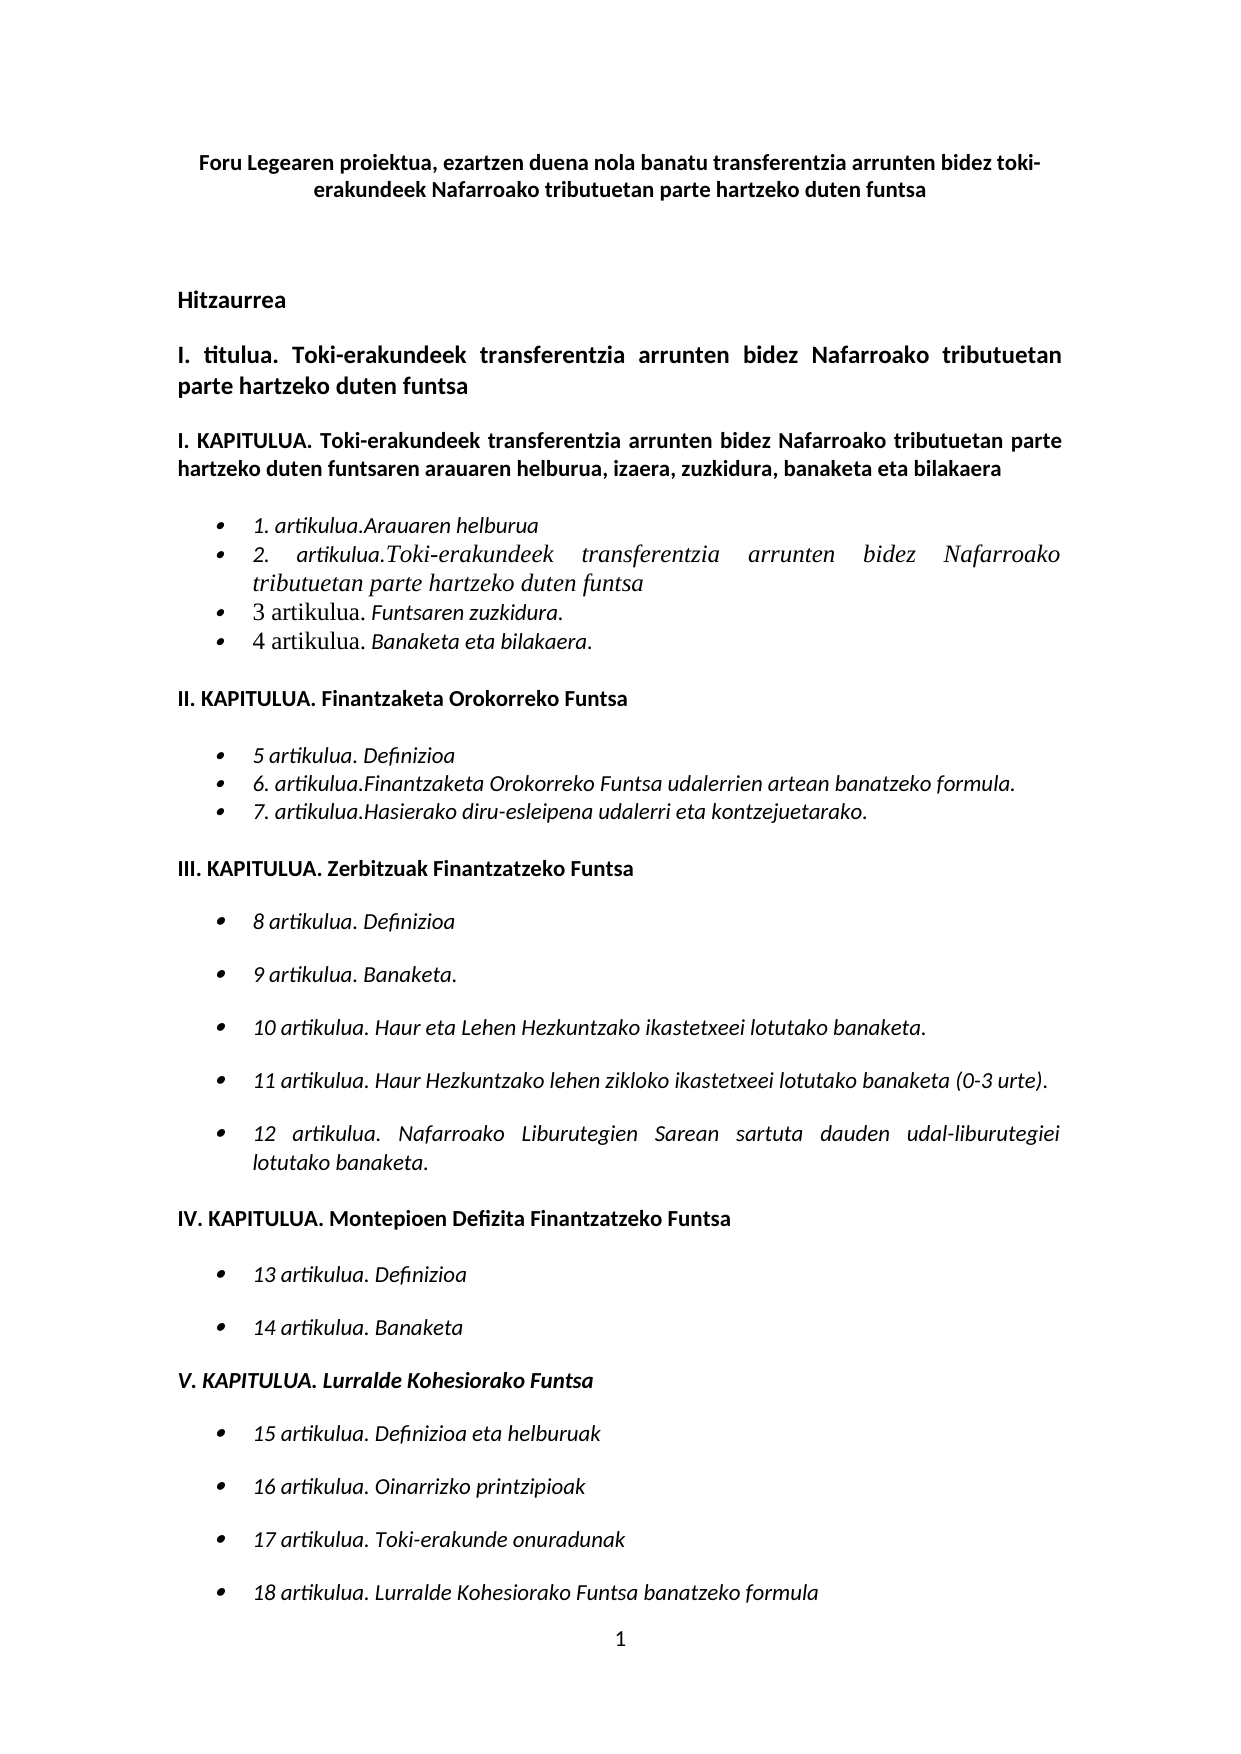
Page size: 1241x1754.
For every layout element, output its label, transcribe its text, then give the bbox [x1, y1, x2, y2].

list 3 artikulua. Funtsaren zuzkidura. [215, 597, 1063, 626]
list 2. artikulua.Toki-erakundeek transferentzia arrunten bidez Nafarroako tributuetan parte hartzeko duten funtsa [215, 539, 1063, 597]
list 12 artikulua. Nafarroako Liburutegien Sarean sartuta dauden udal-liburutegiei lotutako banaketa. [215, 1119, 1063, 1176]
list 1. artikulua.Arauaren helburua [215, 511, 1063, 539]
list 8 artikulua. Definizioa [215, 907, 1063, 936]
list 7. artikulua.Hasierako diru-esleipena udalerri eta kontzejuetarako. [215, 797, 1063, 825]
list 17 artikulua. Toki-erakunde onuradunak [215, 1525, 1063, 1553]
list 6. artikulua.Finantzaketa Orokorreko Funtsa udalerrien artean banatzeko formula. [215, 769, 1063, 797]
text IV. KAPITULUA. Montepioen Defizita Finantzatzeko Funtsa [177, 1204, 1063, 1232]
list 5 artikulua. Definizioa [215, 741, 1063, 769]
list 11 artikulua. Haur Hezkuntzako lehen zikloko ikastetxeei lotutako banaketa (0-3 urte). [215, 1067, 1063, 1094]
text I. KAPITULUA. Toki-erakundeek transferentzia arrunten bidez Nafarroako tributuetan parte hartzeko duten funtsaren arauaren helburua, izaera, zuzkidura, banaketa eta bilakaera [177, 426, 1063, 482]
list 16 artikulua. Oinarrizko printzipioak [215, 1472, 1063, 1500]
text I. titulua. Toki-erakundeek transferentzia arrunten bidez Nafarroako tributuetan parte hartzeko duten funtsa [177, 340, 1063, 401]
list 9 artikulua. Banaketa. [215, 961, 1063, 988]
text II. KAPITULUA. Finantzaketa Orokorreko Funtsa [177, 684, 1063, 712]
text Hitzaurrea [177, 284, 1063, 315]
list 14 artikulua. Banaketa [215, 1313, 1063, 1341]
list 15 artikulua. Definizioa eta helburuak [215, 1419, 1063, 1447]
text III. KAPITULUA. Zerbitzuak Finantzatzeko Funtsa [177, 854, 1063, 882]
list 10 artikulua. Haur eta Lehen Hezkuntzako ikastetxeei lotutako banaketa. [215, 1013, 1063, 1042]
text V. KAPITULUA. Lurralde Kohesiorako Funtsa [177, 1366, 1063, 1394]
list 4 artikulua. Banaketa eta bilakaera. [215, 626, 1063, 655]
list 13 artikulua. Definizioa [215, 1260, 1063, 1288]
list 18 artikulua. Lurralde Kohesiorako Funtsa banatzeko formula [215, 1578, 1063, 1606]
text Foru Legearen proiektua, ezartzen duena nola banatu transferentzia arrunten bidez toki-erakundeek Nafarroako tributuetan parte hartzeko duten funtsa [177, 148, 1063, 204]
